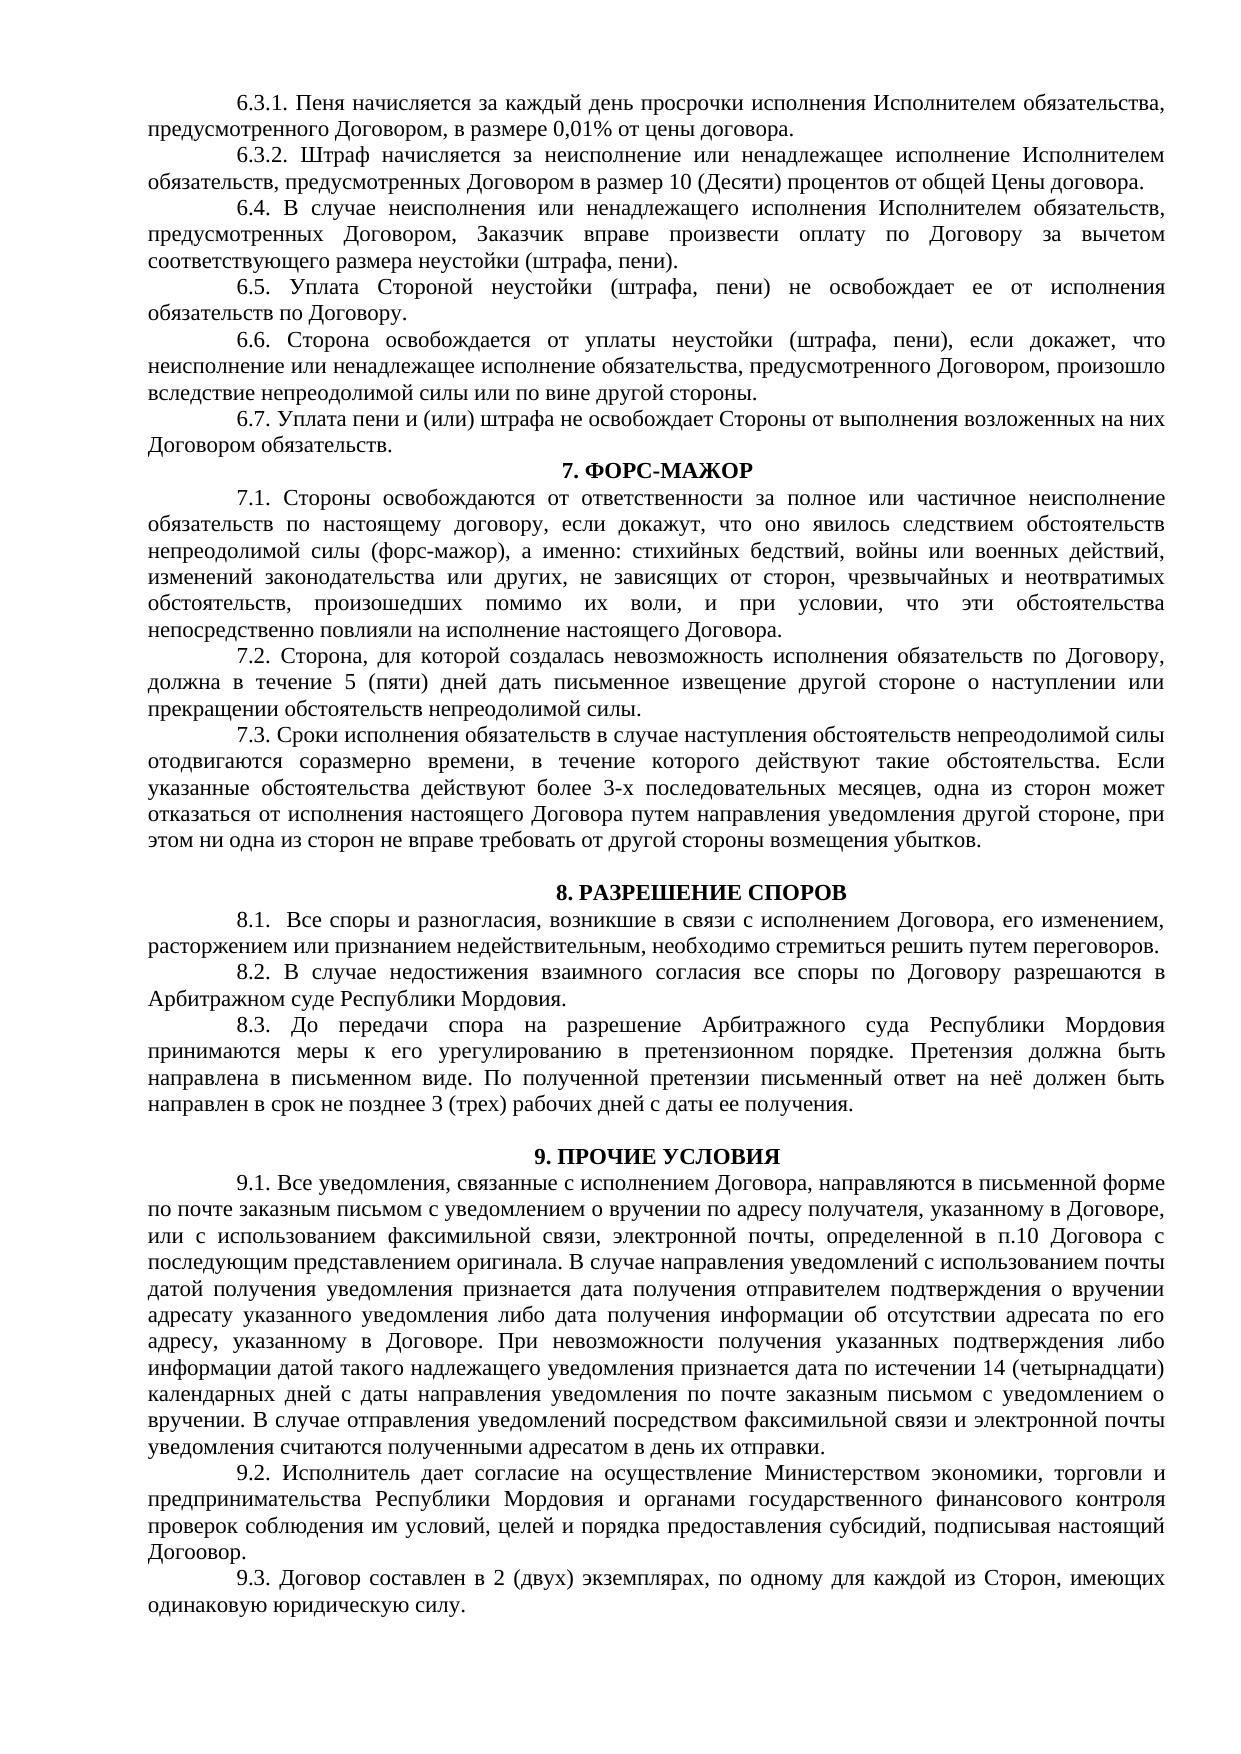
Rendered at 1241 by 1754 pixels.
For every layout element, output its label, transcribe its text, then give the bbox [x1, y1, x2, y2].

text 6.4. В случае неисполнения или ненадлежащего исполнения Исполнителем обязательств, предусмотренных Договором, Заказчик вправе произвести оплату по Договору за вычетом соответствующего размера неустойки (штрафа, пени). [148, 194, 1167, 273]
text 9.2. Исполнитель дает согласие на осуществление Министерством экономики, торговли и предпринимательства Республики Мордовия и органами государственного финансового контроля проверок соблюдения им условий, целей и порядка предоставления субсидий, подписывая настоящий Догоовор. [148, 1459, 1167, 1564]
text 7.2. Сторона, для которой создалась невозможность исполнения обязательств по Договору, должна в течение 5 (пяти) дней дать письменное извещение другой стороне о наступлении или прекращении обстоятельств непреодолимой силы. [148, 642, 1167, 721]
text 9.3. Договор составлен в 2 (двух) экземплярах, по одному для каждой из Сторон, имеющих одинаковую юридическую силу. [148, 1564, 1167, 1617]
text 8.1. Все споры и разногласия, возникшие в связи с исполнением Договора, его изменением, расторжением или признанием недействительным, необходимо стремиться решить путем переговоров. [148, 906, 1167, 958]
text 7. ФОРС-МАЖОР [148, 458, 1167, 484]
text 9. ПРОЧИЕ УСЛОВИЯ [148, 1143, 1167, 1169]
text 8.2. В случае недостижения взаимного согласия все споры по Договору разрешаются в Арбитражном суде Республики Мордовия. [148, 958, 1167, 1011]
text 9.1. Все уведомления, связанные с исполнением Договора, направляются в письменной форме по почте заказным письмом с уведомлением о вручении по адресу получателя, указанному в Договоре, или с использованием факсимильной связи, электронной почты, определенной в п.10 Договора с последующим представлением оригинала. В случае направления уведомлений с использованием почты датой получения уведомления признается дата получения отправителем подтверждения о вручении адресату указанного уведомления либо дата получения информации об отсутствии адресата по его адресу, указанному в Договоре. При невозможности получения указанных подтверждения либо информации датой такого надлежащего уведомления признается дата по истечении 14 (четырнадцати) календарных дней с даты направления уведомления по почте заказным письмом с уведомлением о вручении. В случае отправления уведомлений посредством факсимильной связи и электронной почты уведомления считаются полученными адресатом в день их отправки. [148, 1169, 1167, 1433]
text 8.3. До передачи спора на разрешение Арбитражного суда Республики Мордовия принимаются меры к его урегулированию в претензионном порядке. Претензия должна быть направлена в письменном виде. По полученной претензии письменный ответ на неё должен быть направлен в срок не позднее 3 (трех) рабочих дней с даты ее получения. [148, 1011, 1167, 1116]
text 7.1. Стороны освобождаются от ответственности за полное или частичное неисполнение обязательств по настоящему договору, если докажут, что оно явилось следствием обстоятельств непреодолимой силы (форс-мажор), а именно: стихийных бедствий, войны или военных действий, изменений законодательства или других, не зависящих от сторон, чрезвычайных и неотвратимых обстоятельств, произошедших помимо их воли, и при условии, что эти обстоятельства непосредственно повлияли на исполнение настоящего Договора. [148, 484, 1167, 642]
text 6.3.2. Штраф начисляется за неисполнение или ненадлежащее исполнение Исполнителем обязательств, предусмотренных Договором в размер 10 (Десяти) процентов от общей Цены договора. [148, 141, 1167, 194]
text 6.5. Уплата Стороной неустойки (штрафа, пени) не освобождает ее от исполнения обязательств по Договору. [148, 273, 1167, 326]
text 8. РАЗРЕШЕНИЕ СПОРОВ [148, 879, 1167, 906]
text 7.3. Сроки исполнения обязательств в случае наступления обстоятельств непреодолимой силы отодвигаются соразмерно времени, в течение которого действуют такие обстоятельства. Если указанные обстоятельства действуют более 3-х последовательных месяцев, одна из сторон может отказаться от исполнения настоящего Договора путем направления уведомления другой стороне, при этом ни одна из сторон не вправе требовать от другой стороны возмещения убытков. [148, 721, 1167, 853]
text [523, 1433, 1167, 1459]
text 6.3.1. Пеня начисляется за каждый день просрочки исполнения Исполнителем обязательства, предусмотренного Договором, в размере 0,01% от цены договора. [148, 89, 1167, 141]
text 6.7. Уплата пени и (или) штрафа не освобождает Стороны от выполнения возложенных на них Договором обязательств. [148, 405, 1167, 458]
text 6.6. Сторона освобождается от уплаты неустойки (штрафа, пени), если докажет, что неисполнение или ненадлежащее исполнение обязательства, предусмотренного Договором, произошло вследствие непреодолимой силы или по вине другой стороны. [148, 326, 1167, 405]
